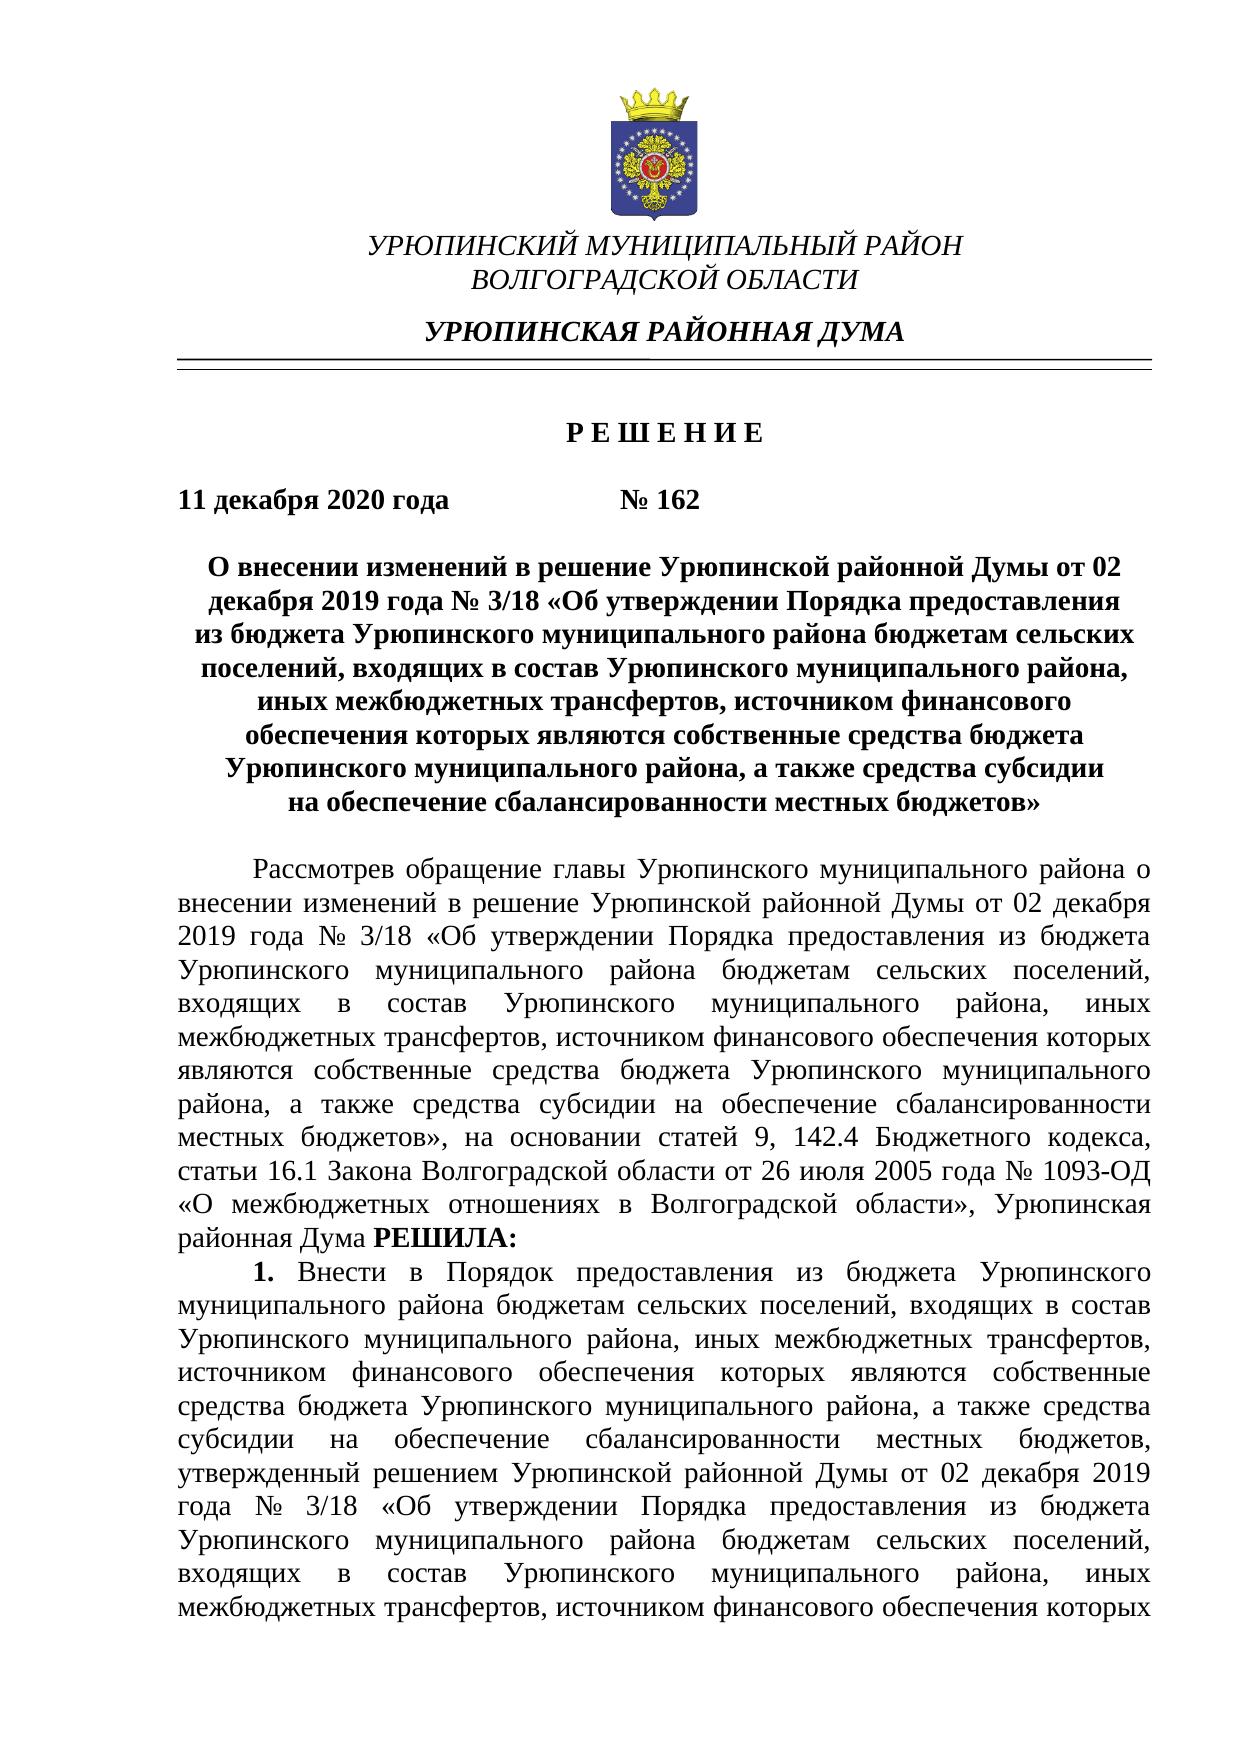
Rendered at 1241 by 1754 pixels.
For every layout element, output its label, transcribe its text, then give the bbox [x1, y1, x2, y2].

text из бюджета Урюпинского муниципального района бюджетам сельских поселений, входящих в состав Урюпинского муниципального района, иных межбюджетных трансфертов, источником финансового обеспечения которых являются собственные средства бюджета Урюпинского муниципального района, а также средства субсидии на обеспечение сбалансированности местных бюджетов» [177, 616, 1152, 818]
text 11 декабря 2020 года № 162 [177, 482, 1152, 516]
picture [611, 87, 698, 221]
text О внесении изменений в решение Урюпинской районной Думы от 02 декабря 2019 года № 3/18 «Об утверждении Порядка предоставления [177, 549, 1152, 616]
text УРЮПИНСКАЯ РАЙОННАЯ ДУМА [177, 314, 1152, 348]
text ВОЛГОГРАДСКОЙ ОБЛАСТИ [177, 262, 1152, 295]
text УРЮПИНСКИЙ МУНИЦИПАЛЬНЫЙ РАЙОН [177, 228, 1152, 262]
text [177, 1254, 1152, 1623]
subtitle Р Е Ш Е Н И Е [177, 415, 1152, 449]
text Рассмотрев обращение главы Урюпинского муниципального района о внесении изменений в решение Урюпинской районной Думы от 02 декабря 2019 года № 3/18 «Об утверждении Порядка предоставления из бюджета Урюпинского муниципального района бюджетам сельских поселений, входящих в состав Урюпинского муниципального района, иных межбюджетных трансфертов, источником финансового обеспечения которых являются собственные средства бюджета Урюпинского муниципального района, а также средства субсидии на обеспечение сбалансированности местных бюджетов», на основании статей 9, 142.4 Бюджетного кодекса, статьи 16.1 Закона Волгоградской области от 26 июля 2005 года № 1093-ОД «О межбюджетных отношениях в Волгоградской области», Урюпинская районная Дума РЕШИЛА: [177, 851, 1152, 1254]
